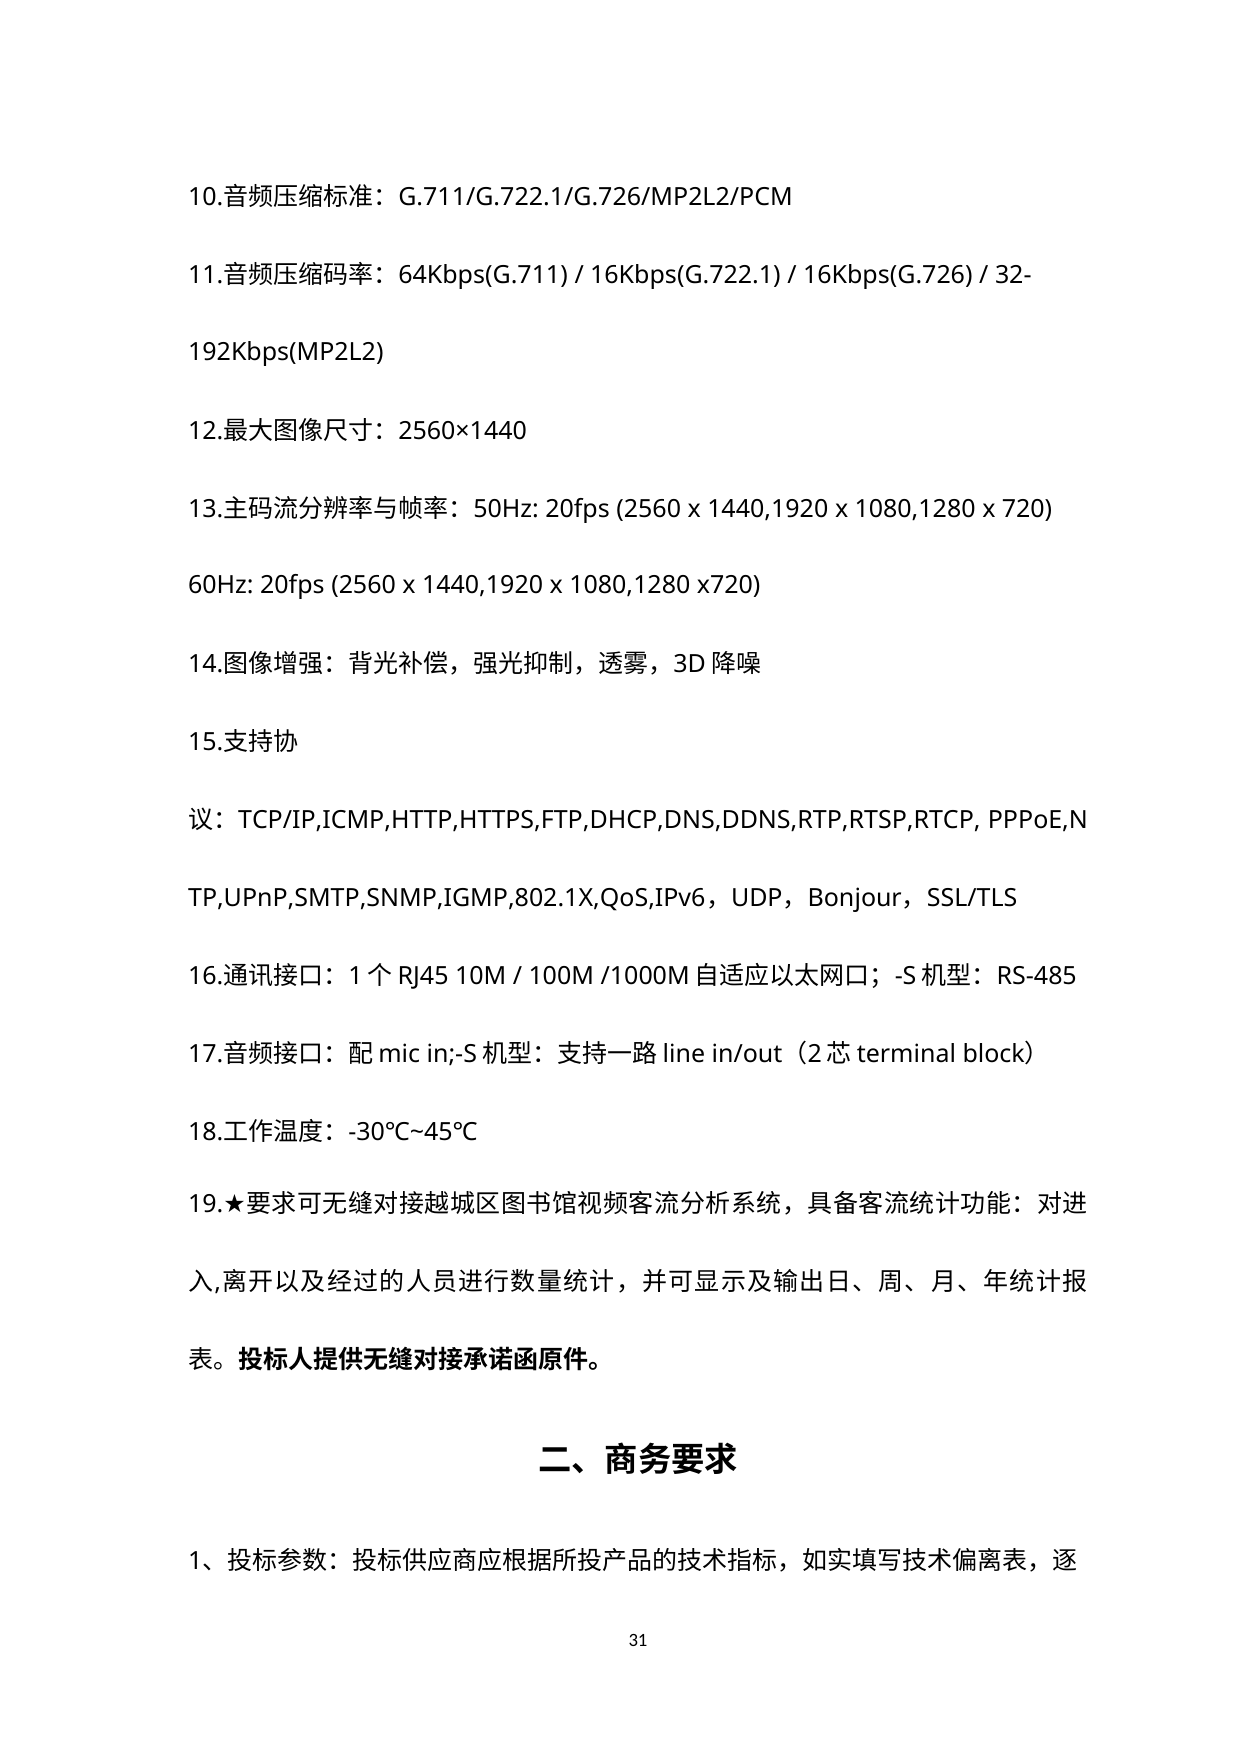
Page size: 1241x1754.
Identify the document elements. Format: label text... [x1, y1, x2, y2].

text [188, 1526, 1088, 1591]
text 19.★要求可无缝对接越城区图书馆视频客流分析系统，具备客流统计功能：对进入,离开以及经过的人员进行数量统计，并可显示及输出日、周、月、年统计报表。投标人提供无缝对接承诺函原件。 [188, 1169, 1088, 1390]
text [188, 162, 1088, 1162]
subtitle 二、商务要求 [188, 1424, 1088, 1489]
